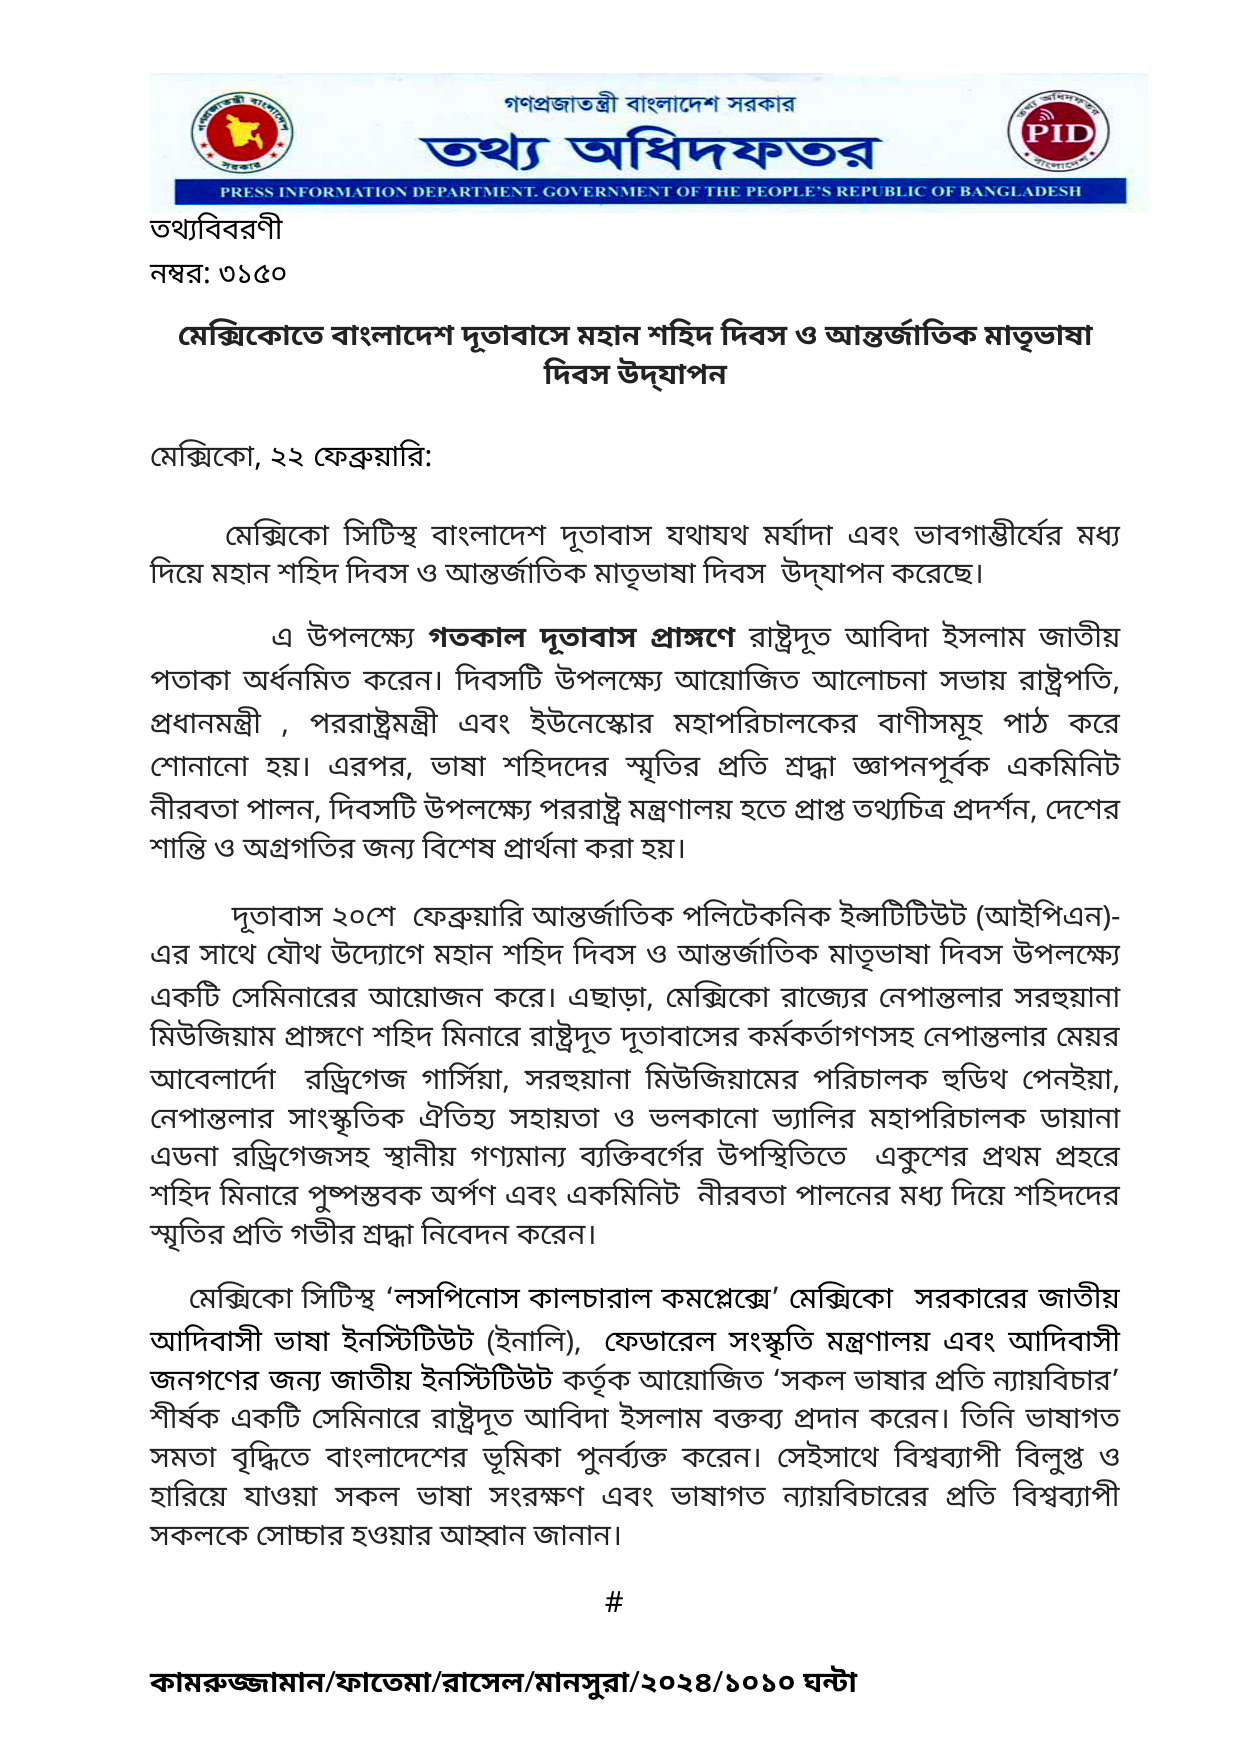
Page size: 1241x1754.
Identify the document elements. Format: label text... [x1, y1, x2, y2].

text মেক্সিকো সিটিস্থ বাংলাদেশ দূতাবাস যথাযথ মর্যাদা এবং ভাবগাম্ভীর্যের মধ্য দিয়ে মহান শহিদ দিবস ও আন্তর্জাতিক মাতৃভাষা দিবস উদ্‌যাপন করেছে। [150, 518, 1120, 596]
text মেক্সিকোতে বাংলাদেশ দূতাবাসে মহান শহিদ দিবস ও আন্তর্জাতিক মাতৃভাষা দিবস উদ্‌যাপন [150, 319, 1120, 396]
text দূতাবাস ২০শে ফেব্রুয়ারি আন্তর্জাতিক পলিটেকনিক ইন্সটিটিউট (আইপিএন)-এর সাথে যৌথ উদ্যোগে মহান শহিদ দিবস ও আন্তর্জাতিক মাতৃভাষা দিবস উপলক্ষ্যে একটি সেমিনারের আয়োজন করে। এছাড়া, মেক্সিকো রাজ্যের নেপান্তলার সরহুয়ানা মিউজিয়াম প্রাঙ্গণে শহিদ মিনারে রাষ্ট্রদূত দূতাবাসের কর্মকর্তাগণসহ নেপান্তলার মেয়র আবেলার্দো রড্রিগেজ গার্সিয়া, সরহুয়ানা মিউজিয়ামের পরিচালক হুডিথ পেনইয়া, নেপান্তলার সাংস্কৃতিক ঐতিহ্য সহায়তা ও ভলকানো ভ্যালির মহাপরিচালক ডায়ানা এডনা রড্রিগেজসহ স্থানীয় গণ্যমান্য ব্যক্তিবর্গের উপস্থিতিতে একুশের প্রথম প্রহরে শহিদ মিনারে পুষ্পস্তবক অর্পণ এবং একমিনিট নীরবতা পালনের মধ্য দিয়ে শহিদদের স্মৃতির প্রতি গভীর শ্রদ্ধা নিবেদন করেন। [150, 895, 1120, 1256]
text তথ্যবিবরণী নম্বর: ৩১৫০ [150, 213, 1120, 292]
text এ উপলক্ষ্যে গতকাল দূতাবাস প্রাঙ্গণে রাষ্ট্রদূত আবিদা ইসলাম জাতীয় পতাকা অর্ধনমিত করেন। দিবসটি উপলক্ষ্যে আয়োজিত আলোচনা সভায় রাষ্ট্রপতি, প্রধানমন্ত্রী , পররাষ্ট্রমন্ত্রী এবং ইউনেস্কোর মহাপরিচালকের বাণীসমূহ পাঠ করে শোনানো হয়। এরপর, ভাষা শহিদদের স্মৃতির প্রতি শ্রদ্ধা জ্ঞাপনপূর্বক একমিনিট নীরবতা পালন, দিবসটি উপলক্ষ্যে পররাষ্ট্র মন্ত্রণালয় হতে প্রাপ্ত তথ্যচিত্র প্রদর্শন, দেশের শান্তি ও অগ্রগতির জন্য বিশেষ প্রার্থনা করা হয়। [150, 621, 1120, 870]
text মেক্সিকো সিটিস্থ ‘লসপিনোস কালচারাল কমপ্লেক্সে’ মেক্সিকো সরকারের জাতীয় আদিবাসী ভাষা ইনস্টিটিউট (ইনালি), ফেডারেল সংস্কৃতি মন্ত্রণালয় এবং আদিবাসী জনগণের জন্য জাতীয় ইনস্টিটিউট কর্তৃক আয়োজিত ‘সকল ভাষার প্রতি ন্যায়বিচার’ শীর্ষক একটি সেমিনারে রাষ্ট্রদূত আবিদা ইসলাম বক্তব্য প্রদান করেন। তিনি ভাষাগত সমতা বৃদ্ধিতে বাংলাদেশের ভূমিকা পুনর্ব্যক্ত করেন। সেইসাথে বিশ্বব্যাপী বিলুপ্ত ও হারিয়ে যাওয়া সকল ভাষা সংরক্ষণ এবং ভাষাগত ন্যায়বিচারের প্রতি বিশ্বব্যাপী সকলকে সোচ্চার হওয়ার আহ্বান জানান। [150, 1281, 1120, 1557]
text কামরুজ্জামান/ফাতেমা/রাসেল/মানসুরা/২০২৪/১০১০ ঘন্টা [150, 1661, 949, 1704]
text # [188, 1582, 949, 1621]
text মেক্সিকো, ২২ ফেব্রুয়ারি: [150, 436, 1120, 479]
